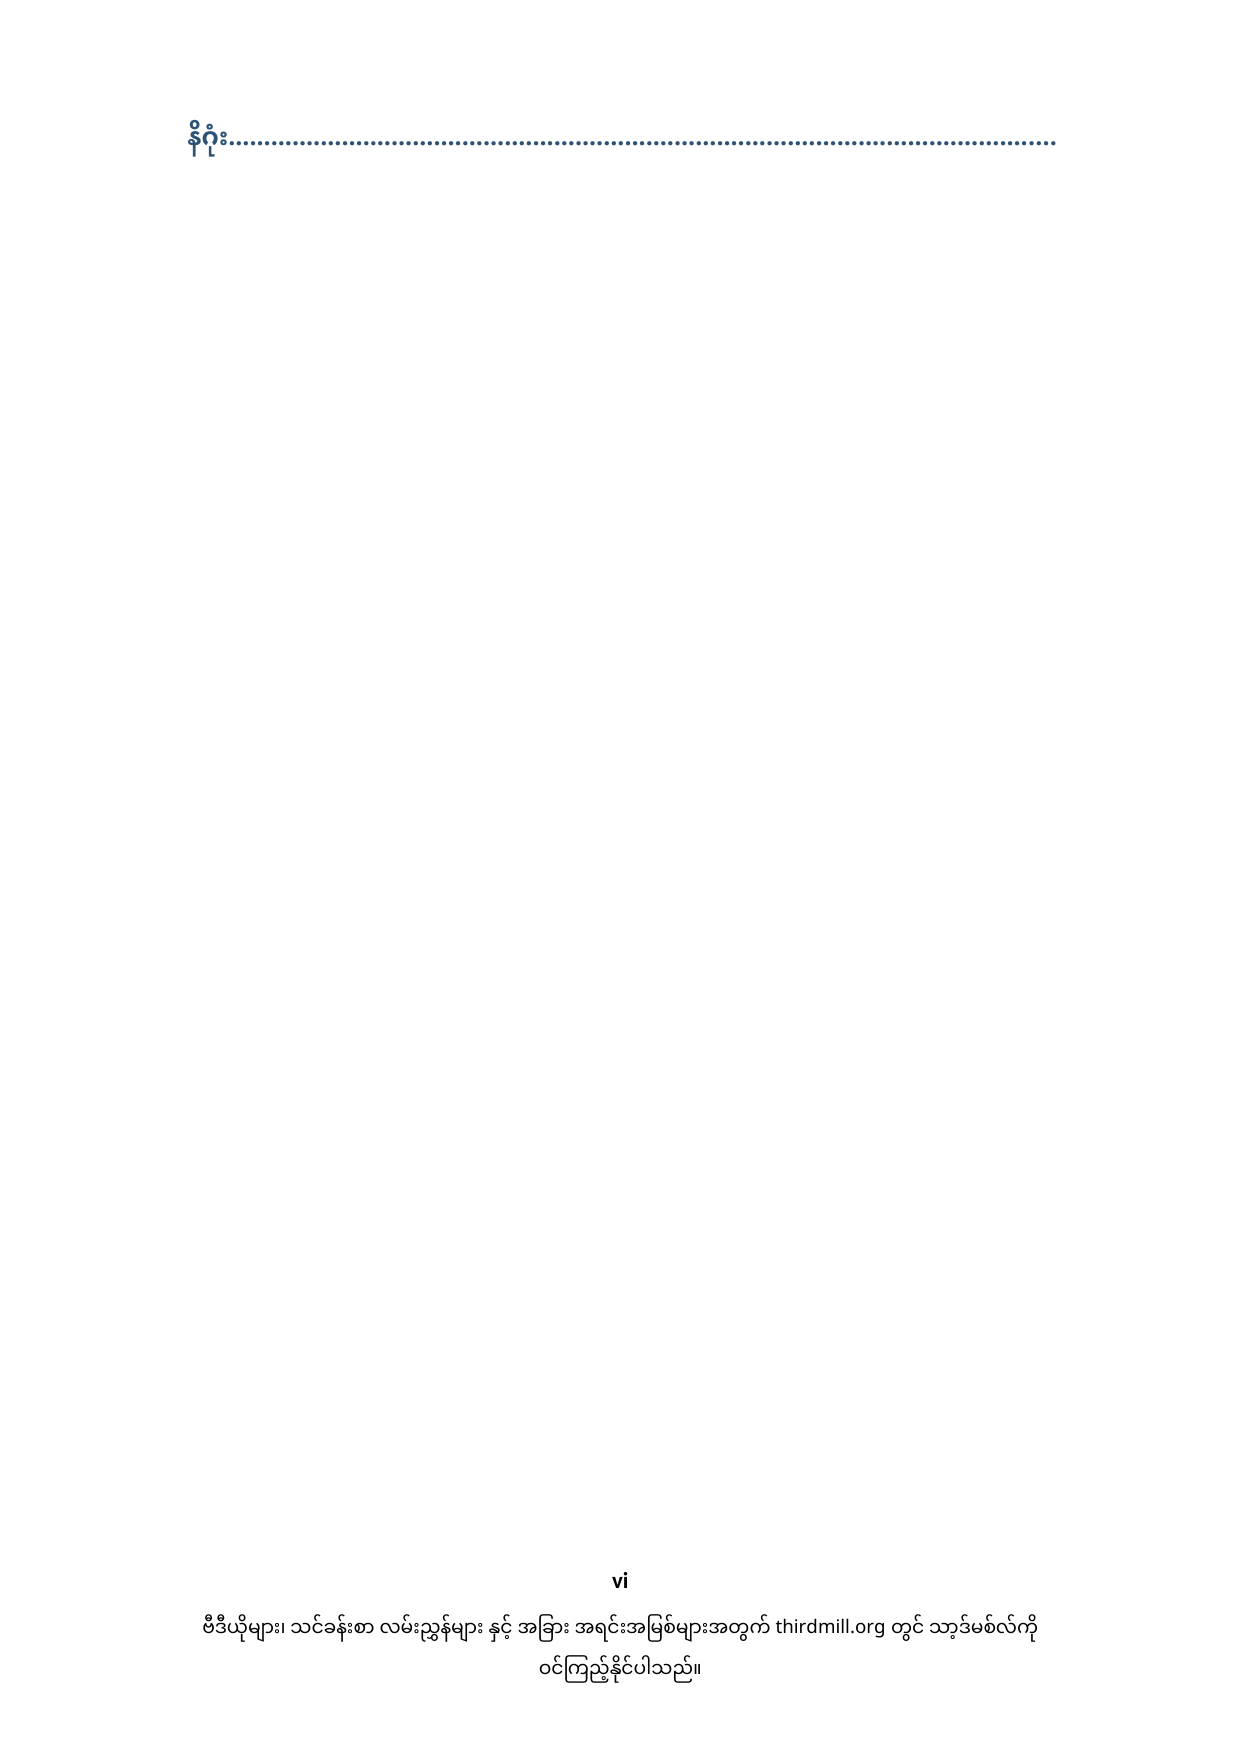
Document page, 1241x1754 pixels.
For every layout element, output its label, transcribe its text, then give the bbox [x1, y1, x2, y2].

text နိဂုံး 50 [187, 112, 1053, 167]
